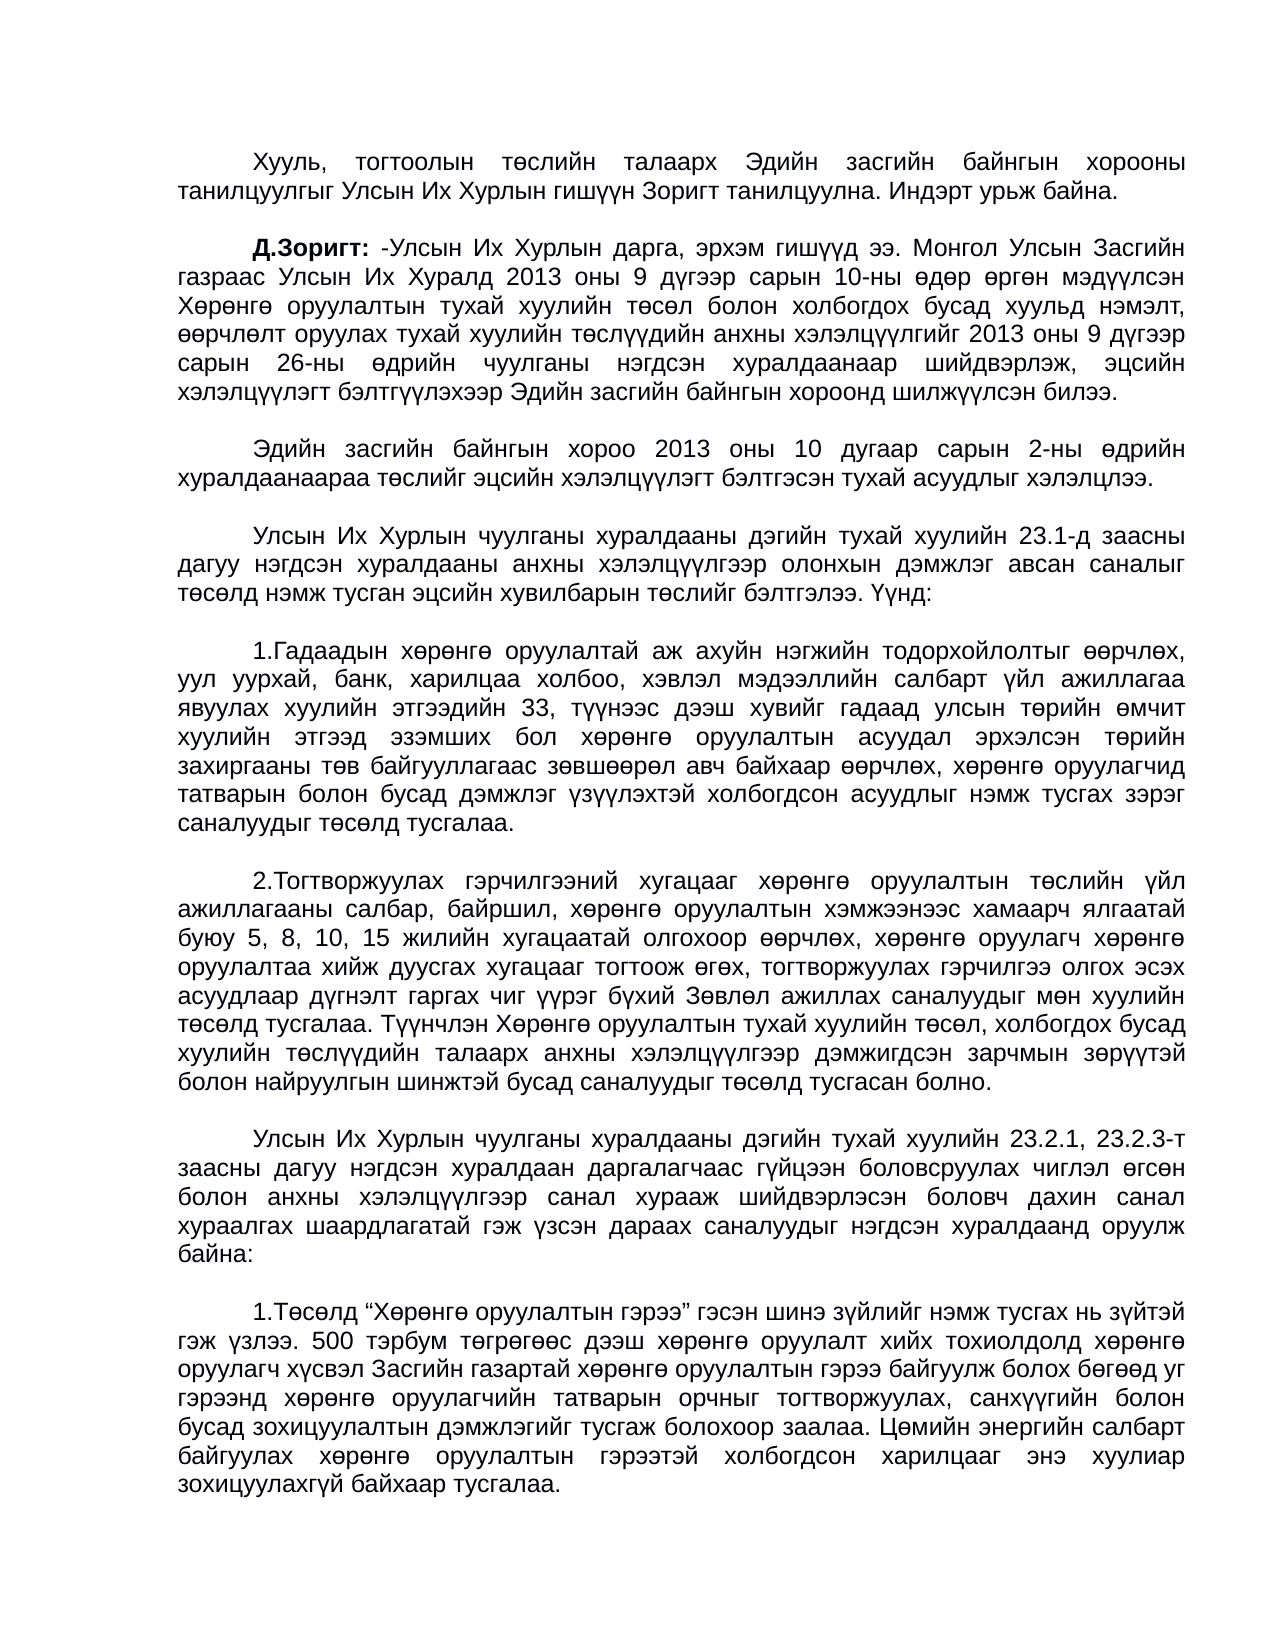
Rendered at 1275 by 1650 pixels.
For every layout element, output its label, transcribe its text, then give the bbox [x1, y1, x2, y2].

text Д.Зоригт: -Улсын Их Хурлын дарга, эрхэм гишүүд ээ. Монгол Улсын Засгийн газраас Улсын Их Хуралд 2013 оны 9 дүгээр сарын 10-ны өдөр өргөн мэдүүлсэн Хөрөнгө оруулалтын тухай хуулийн төсөл болон холбогдох бусад хуульд нэмэлт, өөрчлөлт оруулах тухай хуулийн төслүүдийн анхны хэлэлцүүлгийг 2013 оны 9 дүгээр сарын 26-ны өдрийн чуулганы нэгдсэн хуралдаанаар шийдвэрлэж, эцсийн хэлэлцүүлэгт бэлтгүүлэхээр Эдийн засгийн байнгын хороонд шилжүүлсэн билээ. [177, 233, 1186, 406]
text Улсын Их Хурлын чуулганы хуралдааны дэгийн тухай хуулийн 23.2.1, 23.2.3-т заасны дагуу нэгдсэн хуралдаан даргалагчаас гүйцээн боловсруулах чиглэл өгсөн болон анхны хэлэлцүүлгээр санал хурааж шийдвэрлэсэн боловч дахин санал хураалгах шаардлагатай гэж үзсэн дараах саналуудыг нэгдсэн хуралдаанд оруулж байна: [177, 1124, 1186, 1268]
text Улсын Их Хурлын чуулганы хуралдааны дэгийн тухай хуулийн 23.1-д заасны дагуу нэгдсэн хуралдааны анхны хэлэлцүүлгээр олонхын дэмжлэг авсан саналыг төсөлд нэмж тусган эцсийн хувилбарын төслийг бэлтгэлээ. Үүнд: [177, 521, 1186, 607]
text Хууль, тогтоолын төслийн талаарх Эдийн засгийн байнгын хорооны танилцуулгыг Улсын Их Хурлын гишүүн Зоригт танилцуулна. Индэрт урьж байна. [177, 147, 1186, 204]
text Эдийн засгийн байнгын хороо 2013 оны 10 дугаар сарын 2-ны өдрийн хуралдаанаараа төслийг эцсийн хэлэлцүүлэгт бэлтгэсэн тухай асуудлыг хэлэлцлээ. [177, 434, 1186, 492]
text 2.Тогтворжуулах гэрчилгээний хугацааг хөрөнгө оруулалтын төслийн үйл ажиллагааны салбар, байршил, хөрөнгө оруулалтын хэмжээнээс хамаарч ялгаатай буюу 5, 8, 10, 15 жилийн хугацаатай олгохоор өөрчлөх, хөрөнгө оруулагч хөрөнгө оруулалтаа хийж дуусгах хугацааг тогтоож өгөх, тогтворжуулах гэрчилгээ олгох эсэх асуудлаар дүгнэлт гаргах чиг үүрэг бүхий Зөвлөл ажиллах саналуудыг мөн хуулийн төсөлд тусгалаа. Түүнчлэн Хөрөнгө оруулалтын тухай хуулийн төсөл, холбогдох бусад хуулийн төслүүдийн талаарх анхны хэлэлцүүлгээр дэмжигдсэн зарчмын зөрүүтэй болон найруулгын шинжтэй бусад саналуудыг төсөлд тусгасан болно. [177, 866, 1186, 1096]
text 1.Төсөлд “Хөрөнгө оруулалтын гэрээ” гэсэн шинэ зүйлийг нэмж тусгах нь зүйтэй гэж үзлээ. 500 тэрбум төгрөгөөс дээш хөрөнгө оруулалт хийх тохиолдолд хөрөнгө оруулагч хүсвэл Засгийн газартай хөрөнгө оруулалтын гэрээ байгуулж болох бөгөөд уг гэрээнд хөрөнгө оруулагчийн татварын орчныг тогтворжуулах, санхүүгийн болон бусад зохицуулалтын дэмжлэгийг тусгаж болохоор заалаа. Цөмийн энергийн салбарт байгуулах хөрөнгө оруулалтын гэрээтэй холбогдсон харилцааг энэ хуулиар зохицуулахгүй байхаар тусгалаа. [177, 1297, 1186, 1498]
text 1.Гадаадын хөрөнгө оруулалтай аж ахуйн нэгжийн тодорхойлолтыг өөрчлөх, уул уурхай, банк, харилцаа холбоо, хэвлэл мэдээллийн салбарт үйл ажиллагаа явуулах хуулийн этгээдийн 33, түүнээс дээш хувийг гадаад улсын төрийн өмчит хуулийн этгээд эзэмших бол хөрөнгө оруулалтын асуудал эрхэлсэн төрийн захиргааны төв байгууллагаас зөвшөөрөл авч байхаар өөрчлөх, хөрөнгө оруулагчид татварын болон бусад дэмжлэг үзүүлэхтэй холбогдсон асуудлыг нэмж тусгах зэрэг саналуудыг төсөлд тусгалаа. [177, 636, 1186, 837]
